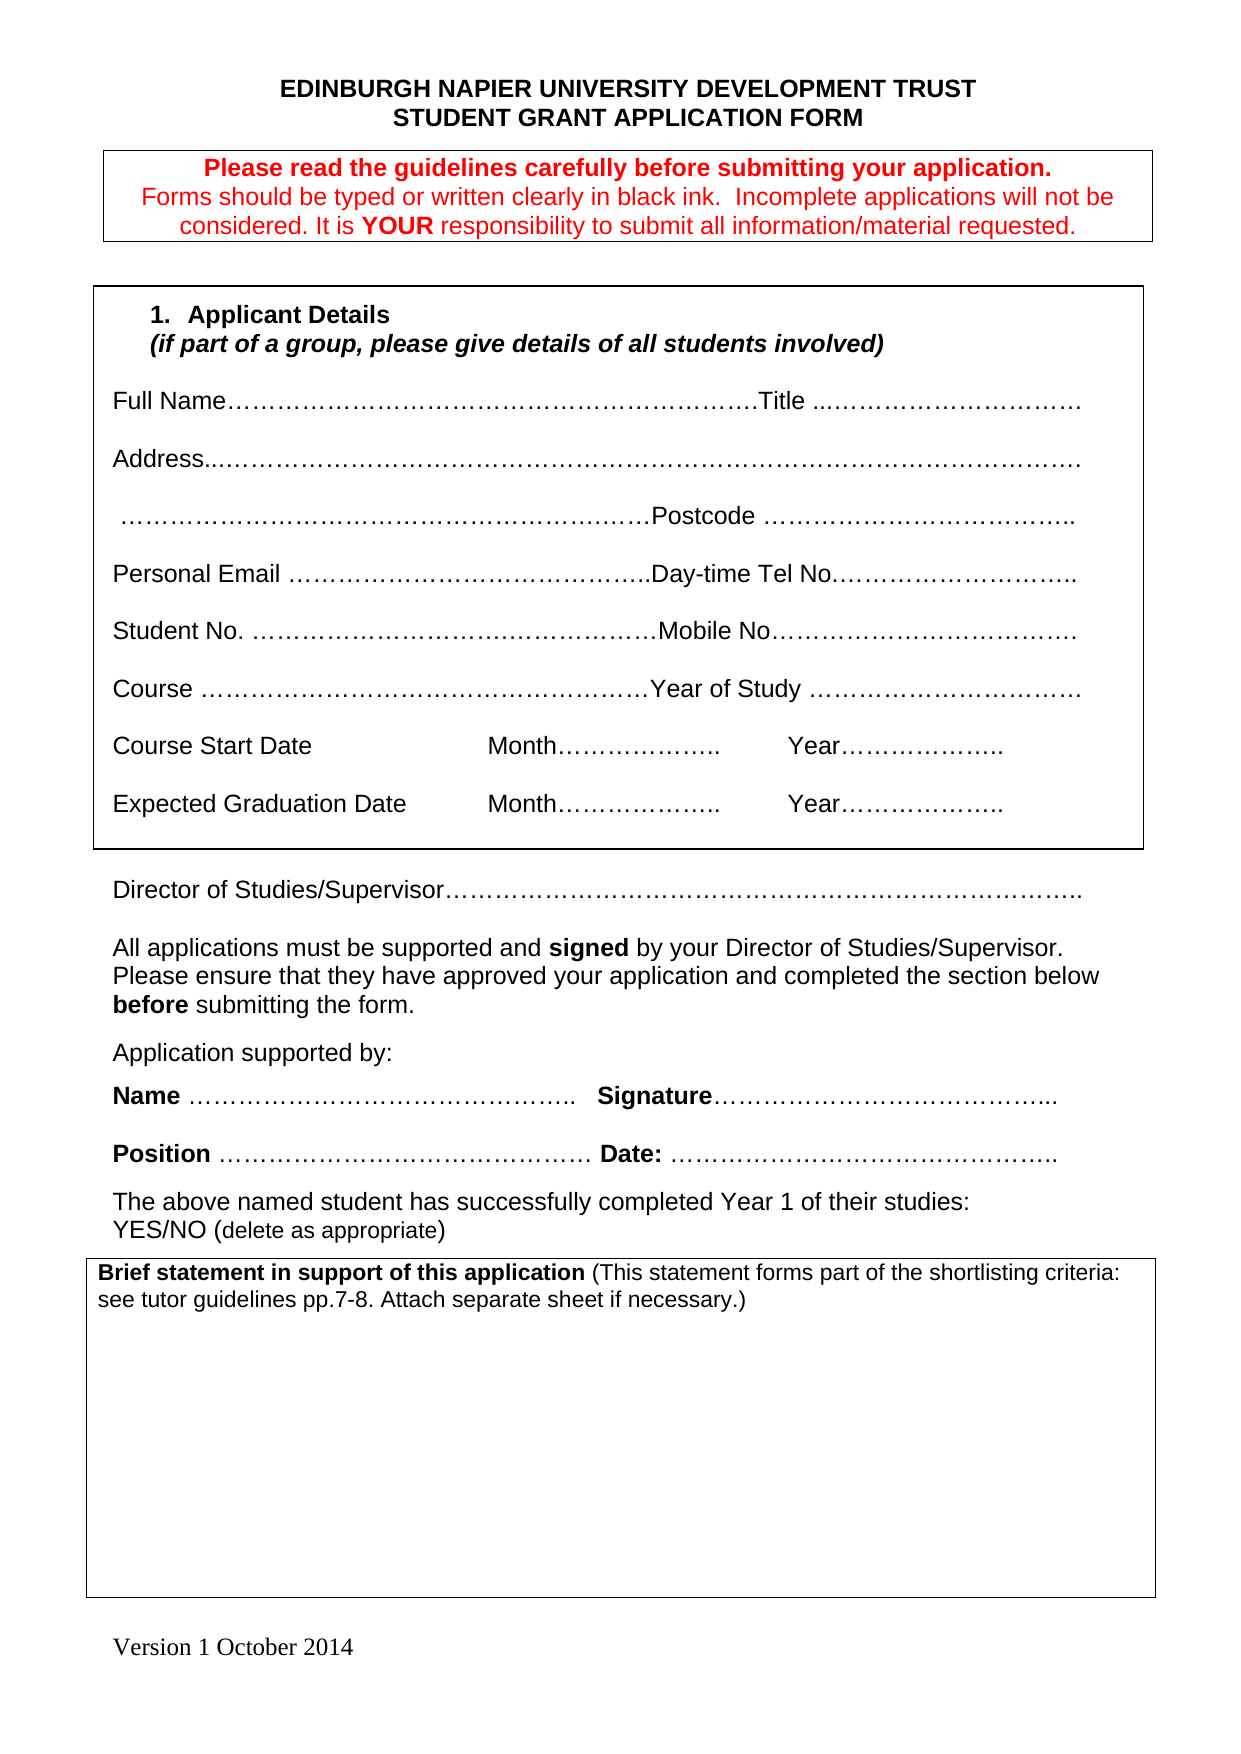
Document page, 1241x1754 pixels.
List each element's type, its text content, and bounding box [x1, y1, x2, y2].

text Address...…………………………………………………………………………………………. [112, 444, 1144, 472]
text All applications must be supported and signed by your Director of Studies/Supervisor. Please ensure that they have approved your application and completed the section below before submitting the form. [112, 932, 1144, 1019]
text Expected Graduation Date Month……………….. Year……………….. [112, 789, 1144, 817]
text Student No. ………………………….………………Mobile No………………………………. [112, 616, 1144, 645]
table_header Brief statement in support of this application (This statement forms part of the shortlisting criteria: see tutor guidelines pp.7-8. Attach separate sheet if necessary.) [87, 1259, 1155, 1597]
text Personal Email ……………………………………..Day-time Tel No.……………………….. [112, 559, 1144, 587]
text The above named student has successfully completed Year 1 of their studies: [112, 1186, 1144, 1215]
text Application supported by: [112, 1038, 1144, 1067]
text Please read the guidelines carefully before submitting your application. [104, 151, 1152, 179]
text (if part of a group, please give details of all students involved) [150, 329, 1144, 357]
text Course Start Date Month……………….. Year……………….. [112, 731, 1144, 760]
text Forms should be typed or written clearly in black ink. Incomplete applications will not be considered. It is YOUR responsibility to submit all information/material requested. [104, 179, 1152, 241]
text Position ……………………………………… Date: ……………………………………….. [112, 1138, 1144, 1167]
text Director of Studies/Supervisor………………………………………………………………….. [112, 875, 1144, 904]
text Name ……………………………………….. Signature…………………………………... [112, 1081, 1144, 1110]
text ………………………………………………….……Postcode ……………………………….. [112, 501, 1144, 530]
text Full Name……………………………………………………….Title ...………………………… [112, 386, 1144, 415]
list Applicant Details [150, 300, 1144, 329]
text YES/NO (delete as appropriate) [112, 1215, 1144, 1244]
text Course ………………………………………………Year of Study …………………………… [112, 674, 1144, 702]
